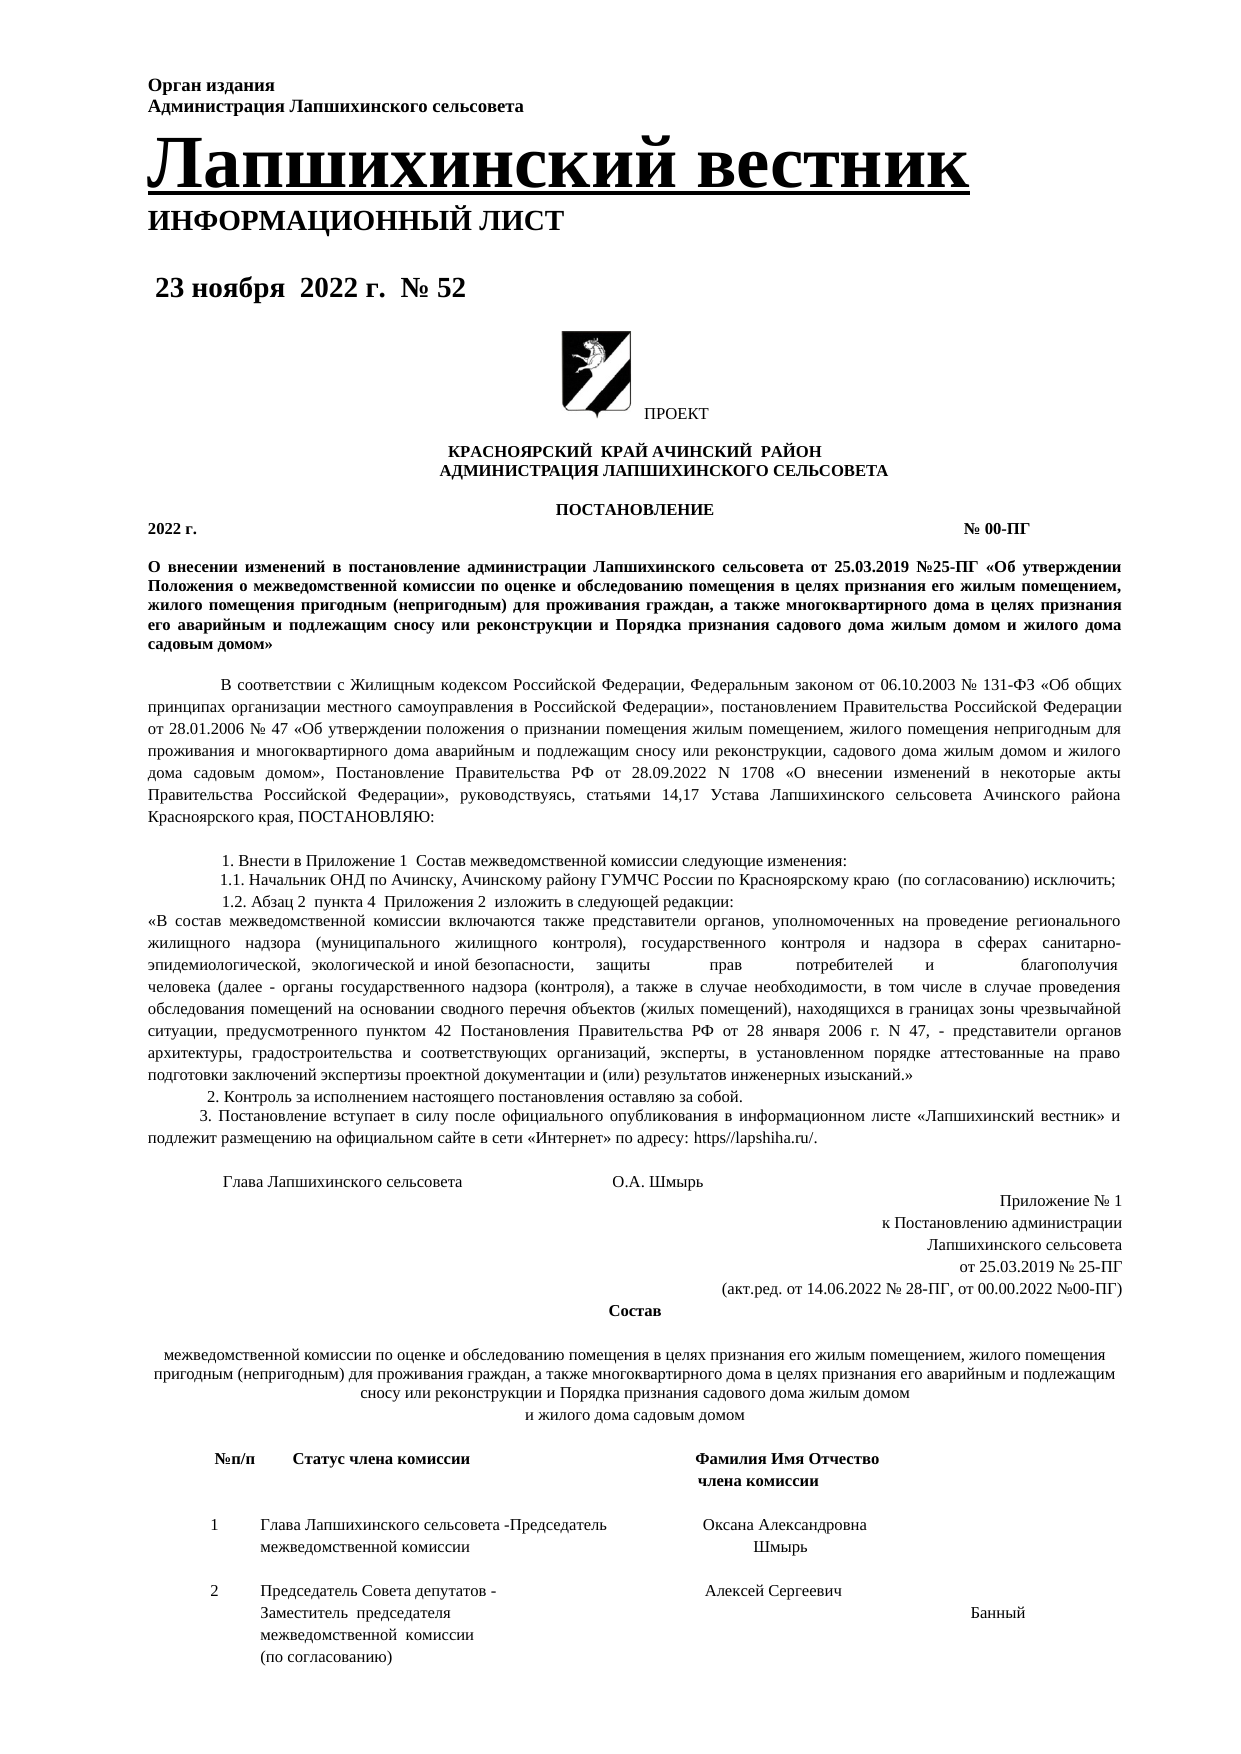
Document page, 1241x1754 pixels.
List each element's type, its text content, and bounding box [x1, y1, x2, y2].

text 1.1. Начальник ОНД по Ачинску, Ачинскому району ГУМЧС России по Красноярскому краю (по согласованию) исключить; [148, 869, 1122, 889]
title 1. Внести в Приложение 1 Состав межведомственной комиссии следующие изменения: [148, 850, 1122, 869]
text КРАСНОЯРСКИЙ КРАЙ АЧИНСКИЙ РАЙОН [148, 442, 1122, 461]
text Администрация Лапшихинского сельсовета [148, 95, 1122, 117]
subtitle ПОСТАНОВЛЕНИЕ [148, 499, 1122, 518]
text (акт.ред. от 14.06.2022 № 28-ПГ, от 00.00.2022 №00-ПГ) [148, 1279, 1122, 1298]
title 1.2. Абзац 2 пункта 4 Приложения 2 изложить в следующей редакции: [148, 892, 1122, 911]
text и жилого дома садовым домом [148, 1405, 1122, 1424]
text 23 ноября 2022 г. № 52 [148, 270, 1122, 304]
text межведомственной комиссии Шмырь [148, 1537, 1122, 1556]
text межведомственной комиссии [148, 1625, 1122, 1644]
text члена комиссии [148, 1471, 1122, 1490]
text от 25.03.2019 № 25-ПГ [148, 1257, 1122, 1276]
text 2 Председатель Совета депутатов - Алексей Сергеевич [148, 1581, 1122, 1600]
text 1 Глава Лапшихинского сельсовета -Председатель Оксана Александровна [148, 1515, 1122, 1534]
text к Постановлению администрации [148, 1213, 1122, 1232]
list ПРОЕКТ [148, 332, 1122, 423]
text 2. Контроль за исполнением настоящего постановления оставляю за собой. [148, 1087, 1122, 1106]
subtitle АДМИНИСТРАЦИЯ ЛАПШИХИНСКОГО СЕЛЬСОВЕТА [148, 461, 1122, 480]
text Приложение № 1 [148, 1191, 1122, 1210]
text В соответствии с Жилищным кодексом Российской Федерации, Федеральным законом от 06.10.2003 № 131-ФЗ «Об общих принципах организации местного самоуправления в Российской Федерации», постановлением Правительства Российской Федерации от 28.01.2006 № 47 «Об утверждении положения о признании помещения жилым помещением, жилого помещения непригодным для проживания и многоквартирного дома аварийным и подлежащим сносу или реконструкции, садового дома жилым домом и жилого дома садовым домом», Постановление Правительства РФ от 28.09.2022 N 1708 «О внесении изменений в некоторые акты Правительства Российской Федерации», руководствуясь, статьями 14,17 Устава Лапшихинского сельсовета Ачинского района Красноярского края, ПОСТАНОВЛЯЮ: [148, 674, 1122, 826]
text ИНФОРМАЦИОННЫЙ ЛИСТ [148, 203, 1122, 237]
text Заместитель председателя Банный [148, 1603, 1122, 1622]
text (по согласованию) [148, 1647, 1122, 1666]
text 3. Постановление вступает в силу после официального опубликования в информационном листе «Лапшихинский вестник» и подлежит размещению на официальном сайте в сети «Интернет» по адресу: https//lapshiha.ru/. [148, 1106, 1122, 1147]
title межведомственной комиссии по оценке и обследованию помещения в целях признания его жилым помещением, жилого помещения пригодным (непригодным) для проживания граждан, а также многоквартирного дома в целях признания его аварийным и подлежащим [148, 1345, 1122, 1383]
picture [561, 331, 632, 419]
text Лапшихинский вестник [148, 117, 1122, 203]
text Состав [148, 1301, 1122, 1320]
text 2022 г. № 00-ПГ [148, 518, 1122, 538]
text сносу или реконструкции и Порядка признания садового дома жилым домом [148, 1383, 1122, 1402]
subtitle «В состав межведомственной комиссии включаются также представители органов, уполномоченных на проведение регионального жилищного надзора (муниципального жилищного контроля), государственного контроля и надзора в сферах санитарно-эпидемиологической, экологической и иной безопасности, защиты прав потребителей и благополучия человека (далее - органы государственного надзора (контроля), а также в случае необходимости, в том числе в случае проведения обследования помещений на основании сводного перечня объектов (жилых помещений), находящихся в границах зоны чрезвычайной ситуации, предусмотренного пунктом 42 Постановления Правительства РФ от 28 января 2006 г. N 47, - представители органов архитектуры, градостроительства и соответствующих организаций, эксперты, в установленном порядке аттестованные на право подготовки заключений экспертизы проектной документации и (или) результатов инженерных изысканий.» [148, 911, 1122, 1084]
text Лапшихинского сельсовета [148, 1235, 1122, 1254]
text Орган издания [148, 74, 1122, 95]
title О внесении изменений в постановление администрации Лапшихинского сельсовета от 25.03.2019 №25-ПГ «Об утверждении Положения о межведомственной комиссии по оценке и обследованию помещения в целях признания его жилым помещением, жилого помещения пригодным (непригодным) для проживания граждан, а также многоквартирного дома в целях признания его аварийным и подлежащим сносу или реконструкции и Порядка признания садового дома жилым домом и жилого дома садовым домом» [148, 557, 1122, 653]
text №п/п Статус члена комиссии Фамилия Имя Отчество [148, 1449, 1122, 1468]
text Глава Лапшихинского сельсовета О.А. Шмырь [148, 1172, 1122, 1191]
